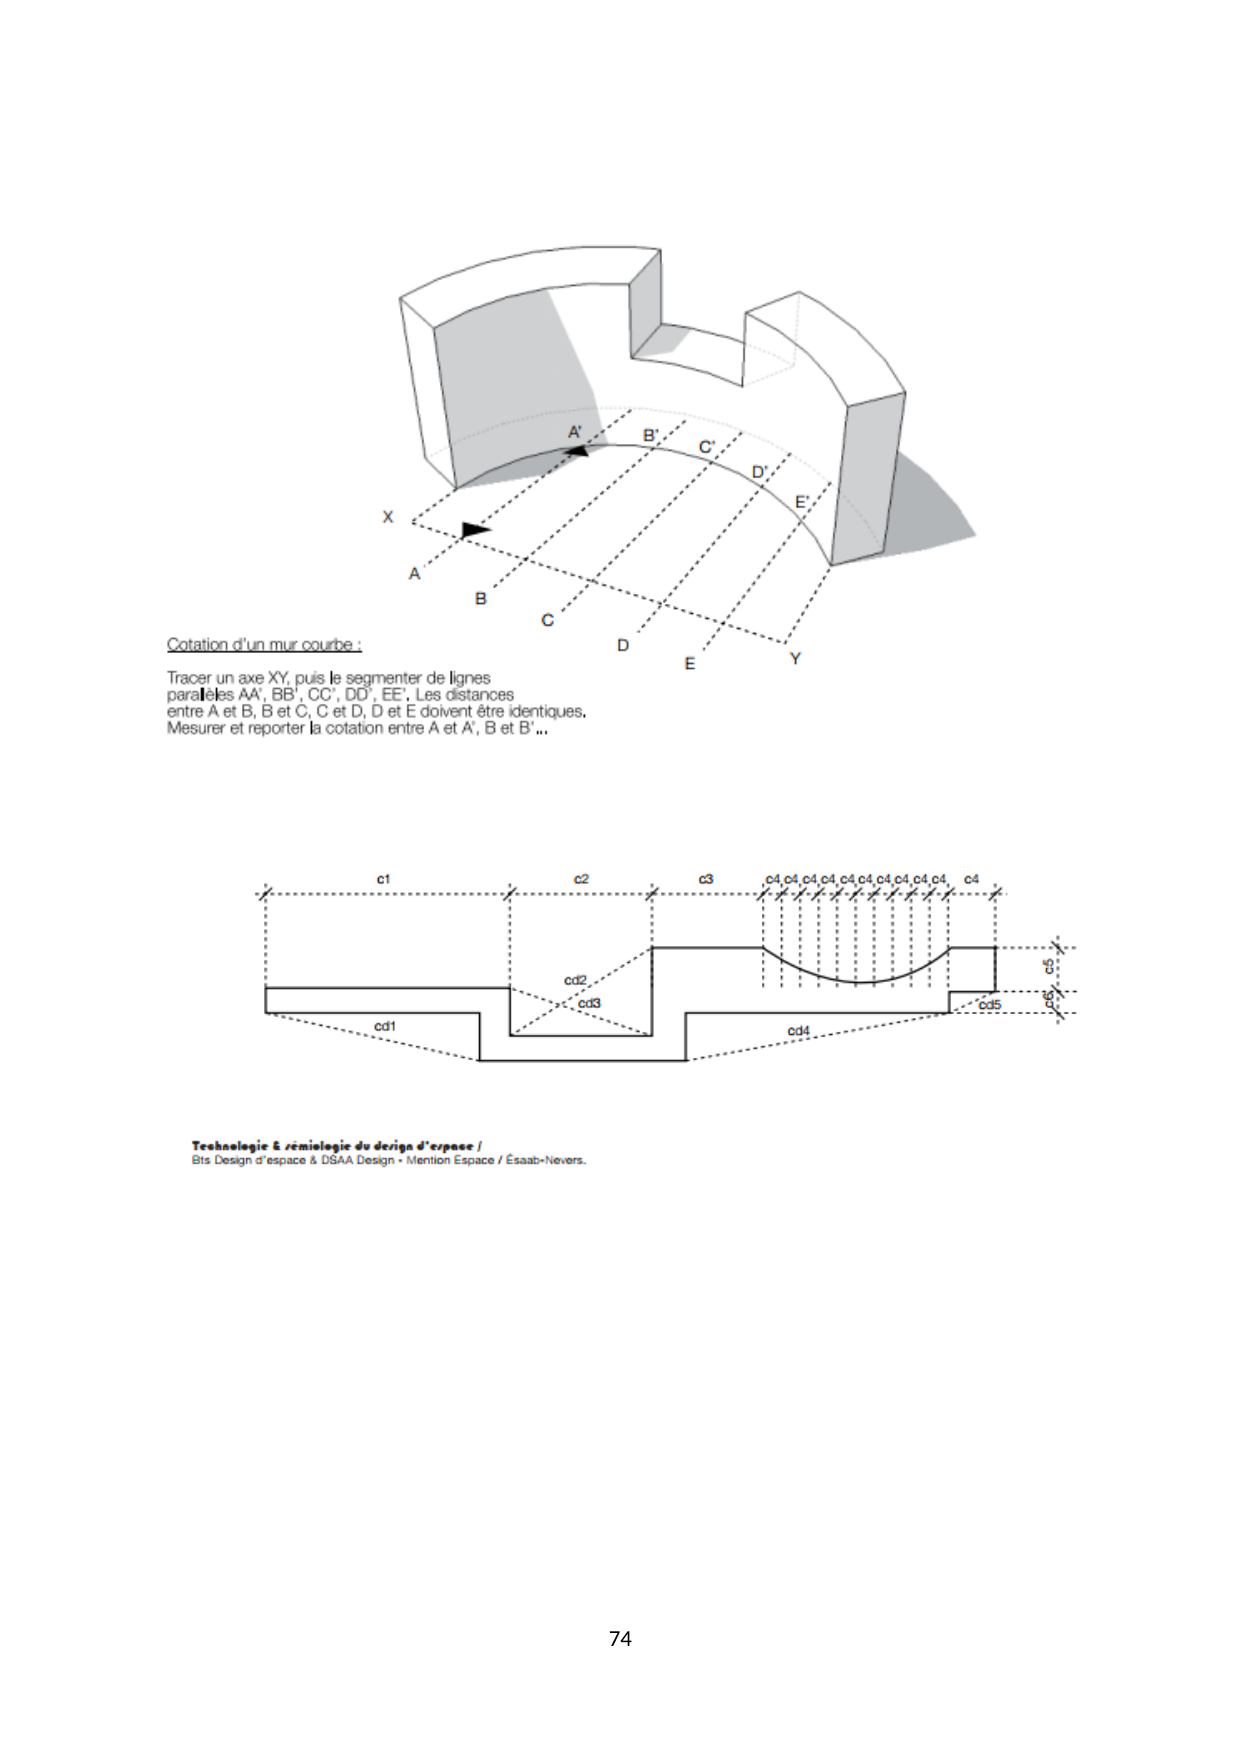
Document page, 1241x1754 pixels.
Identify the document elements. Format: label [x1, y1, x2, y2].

picture [147, 804, 1120, 1209]
picture [147, 147, 1039, 774]
